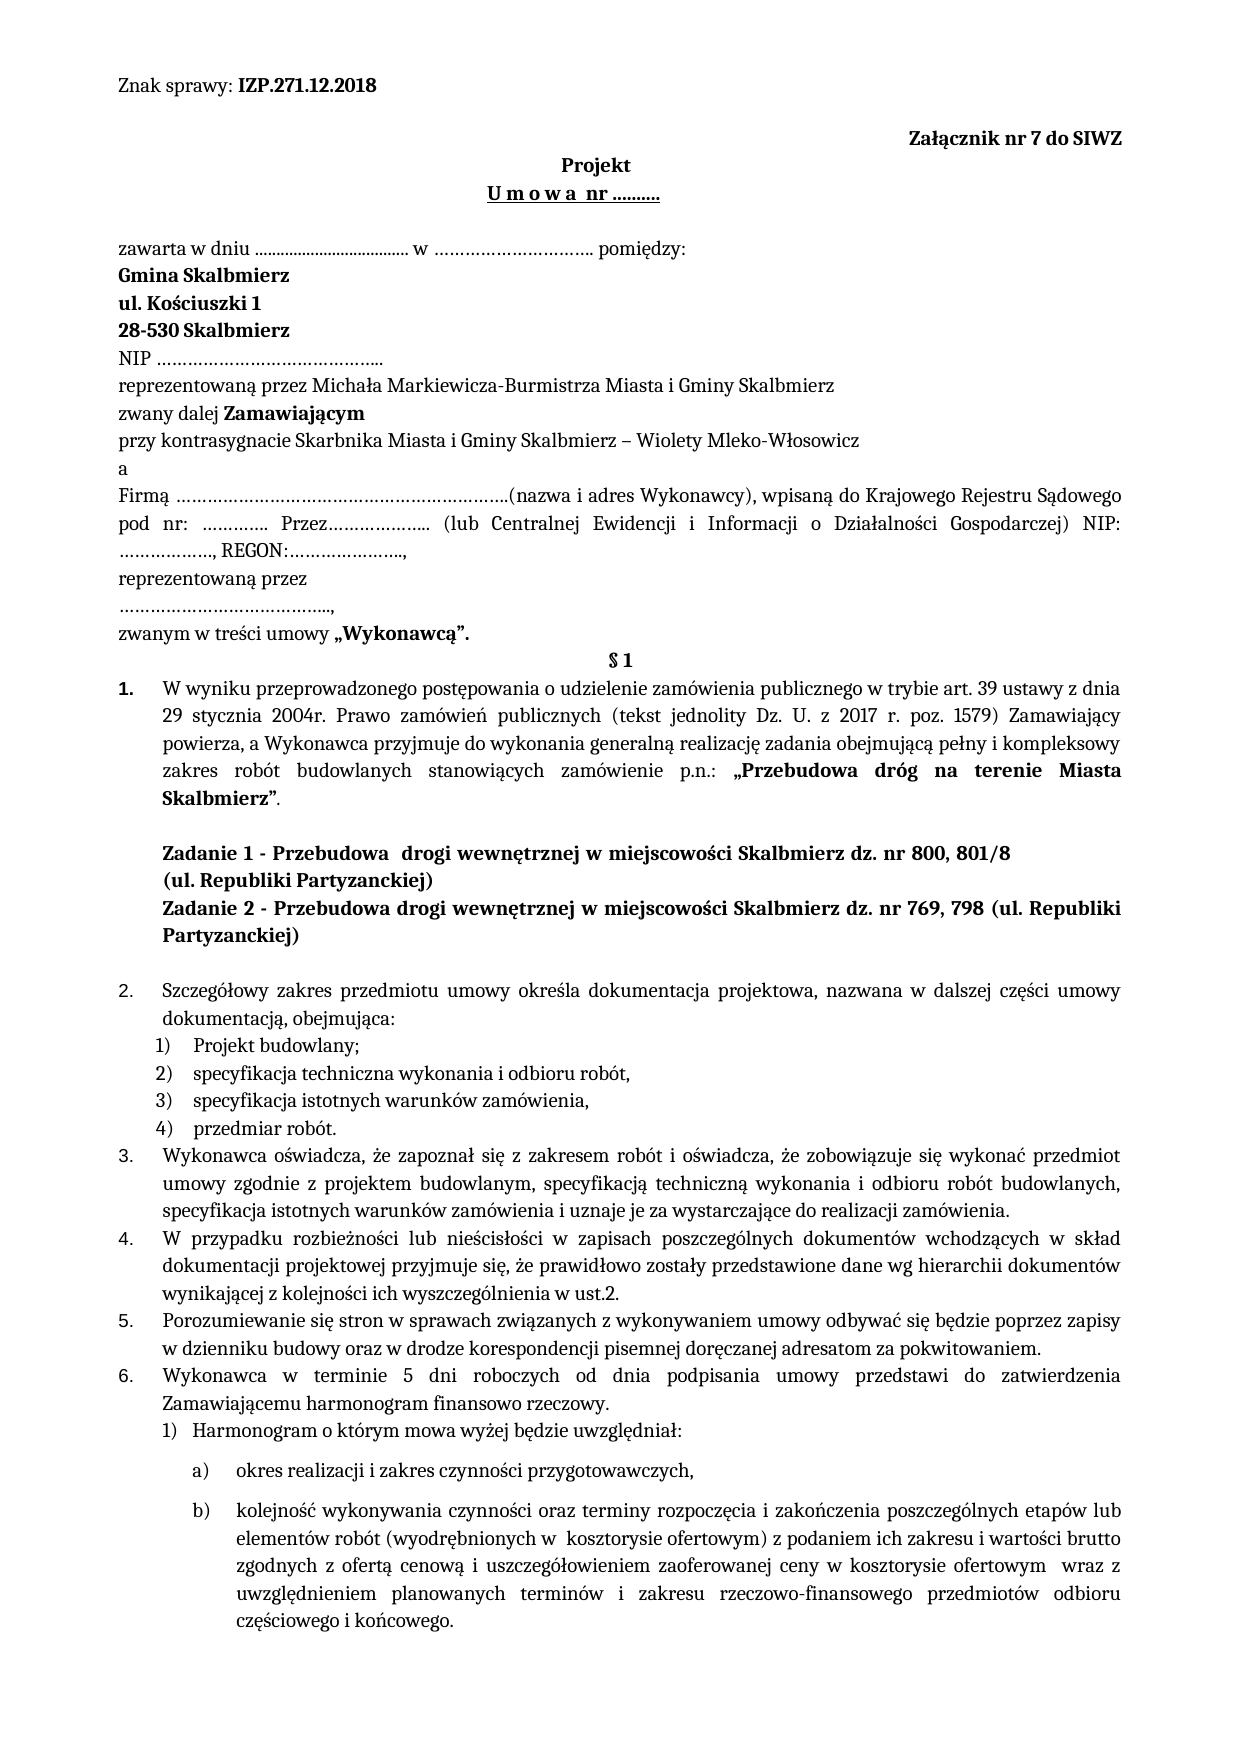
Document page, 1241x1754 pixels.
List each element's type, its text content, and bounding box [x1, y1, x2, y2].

text Zadanie 1 - Przebudowa drogi wewnętrznej w miejscowości Skalbmierz dz. nr 800, 801/8 (ul. Republiki Partyzanckiej) [162, 842, 1012, 893]
list Szczegółowy zakres przedmiotu umowy określa dokumentacja projektowa, nazwana w dalszej części umowy dokumentacją, obejmująca: [118, 979, 1122, 1031]
text Projekt [487, 154, 1122, 178]
title kolejność wykonywania czynności oraz terminy rozpoczęcia i zakończenia poszczególnych etapów lub elementów robót (wyodrębnionych w kosztorysie ofertowym) z podaniem ich zakresu i wartości brutto zgodnych z ofertą cenową i uszczegółowieniem zaoferowanej ceny w kosztorysie ofertowym wraz z uwzględnieniem planowanych terminów i zakresu rzeczowo-finansowego przedmiotów odbioru częściowego i końcowego. [192, 1499, 1122, 1633]
list specyfikacja techniczna wykonania i odbioru robót, [156, 1062, 1122, 1086]
text U m o w a nr .......... [118, 182, 1122, 206]
list Porozumiewanie się stron w sprawach związanych z wykonywaniem umowy odbywać się będzie poprzez zapisy w dzienniku budowy oraz w drodze korespondencji pisemnej doręczanej adresatom za pokwitowaniem. [118, 1309, 1122, 1361]
text Firmą ……………………………………………………….(nazwa i adres Wykonawcy), wpisaną do Krajowego Rejestru Sądowego pod nr: …………. Przez……………….. (lub Centralnej Ewidencji i Informacji o Działalności Gospodarczej) NIP: ………………, REGON:…………………., [118, 484, 1122, 563]
list W wyniku przeprowadzonego postępowania o udzielenie zamówienia publicznego w trybie art. 39 ustawy z dnia 29 stycznia 2004r. Prawo zamówień publicznych (tekst jednolity Dz. U. z 2017 r. poz. 1579) Zamawiający powierza, a Wykonawca przyjmuje do wykonania generalną realizację zadania obejmującą pełny i kompleksowy zakres robót budowlanych stanowiących zamówienie p.n.: „Przebudowa dróg na terenie Miasta Skalbmierz”. [118, 677, 1122, 811]
text 28-530 Skalbmierz [118, 319, 1122, 343]
list Wykonawca w terminie 5 dni roboczych od dnia podpisania umowy przedstawi do zatwierdzenia Zamawiającemu harmonogram finansowo rzeczowy. [118, 1364, 1122, 1416]
text ………………………………….., [118, 594, 1122, 618]
list specyfikacja istotnych warunków zamówienia, [156, 1089, 1122, 1113]
text reprezentowaną przez Michała Markiewicza-Burmistrza Miasta i Gminy Skalbmierz [118, 374, 1122, 398]
text Zadanie 2 - Przebudowa drogi wewnętrznej w miejscowości Skalbmierz dz. nr 769, 798 (ul. Republiki Partyzanckiej) [162, 897, 1122, 948]
text Załącznik nr 7 do SIWZ [118, 127, 1122, 151]
title zwany dalej Zamawiającym [118, 402, 1122, 426]
list Wykonawca oświadcza, że zapoznał się z zakresem robót i oświadcza, że zobowiązuje się wykonać przedmiot umowy zgodnie z projektem budowlanym, specyfikacją techniczną wykonania i odbioru robót budowlanych, specyfikacja istotnych warunków zamówienia i uznaje je za wystarczające do realizacji zamówienia. [118, 1144, 1122, 1223]
title Harmonogram o którym mowa wyżej będzie uwzględniał: [162, 1419, 1122, 1443]
text ul. Kościuszki 1 [118, 292, 1122, 316]
list przedmiar robót. [156, 1117, 1122, 1141]
text zwanym w treści umowy „Wykonawcą”. [118, 622, 1122, 646]
text NIP …………………………………….. [118, 347, 1122, 371]
list Projekt budowlany; [156, 1034, 1122, 1058]
text Gmina Skalbmierz [118, 264, 1122, 288]
text reprezentowaną przez [118, 567, 1122, 591]
title przy kontrasygnacie Skarbnika Miasta i Gminy Skalbmierz – Wiolety Mleko-Włosowicz [118, 429, 1122, 453]
title okres realizacji i zakres czynności przygotowawczych, [192, 1459, 1122, 1483]
list W przypadku rozbieżności lub nieścisłości w zapisach poszczególnych dokumentów wchodzących w skład dokumentacji projektowej przyjmuje się, że prawidłowo zostały przedstawione dane wg hierarchii dokumentów wynikającej z kolejności ich wyszczególnienia w ust.2. [118, 1227, 1122, 1306]
text a [118, 457, 1122, 481]
text § 1 [118, 649, 1122, 673]
text zawarta w dniu .................................... w …………………………. pomiędzy: [118, 237, 1122, 261]
